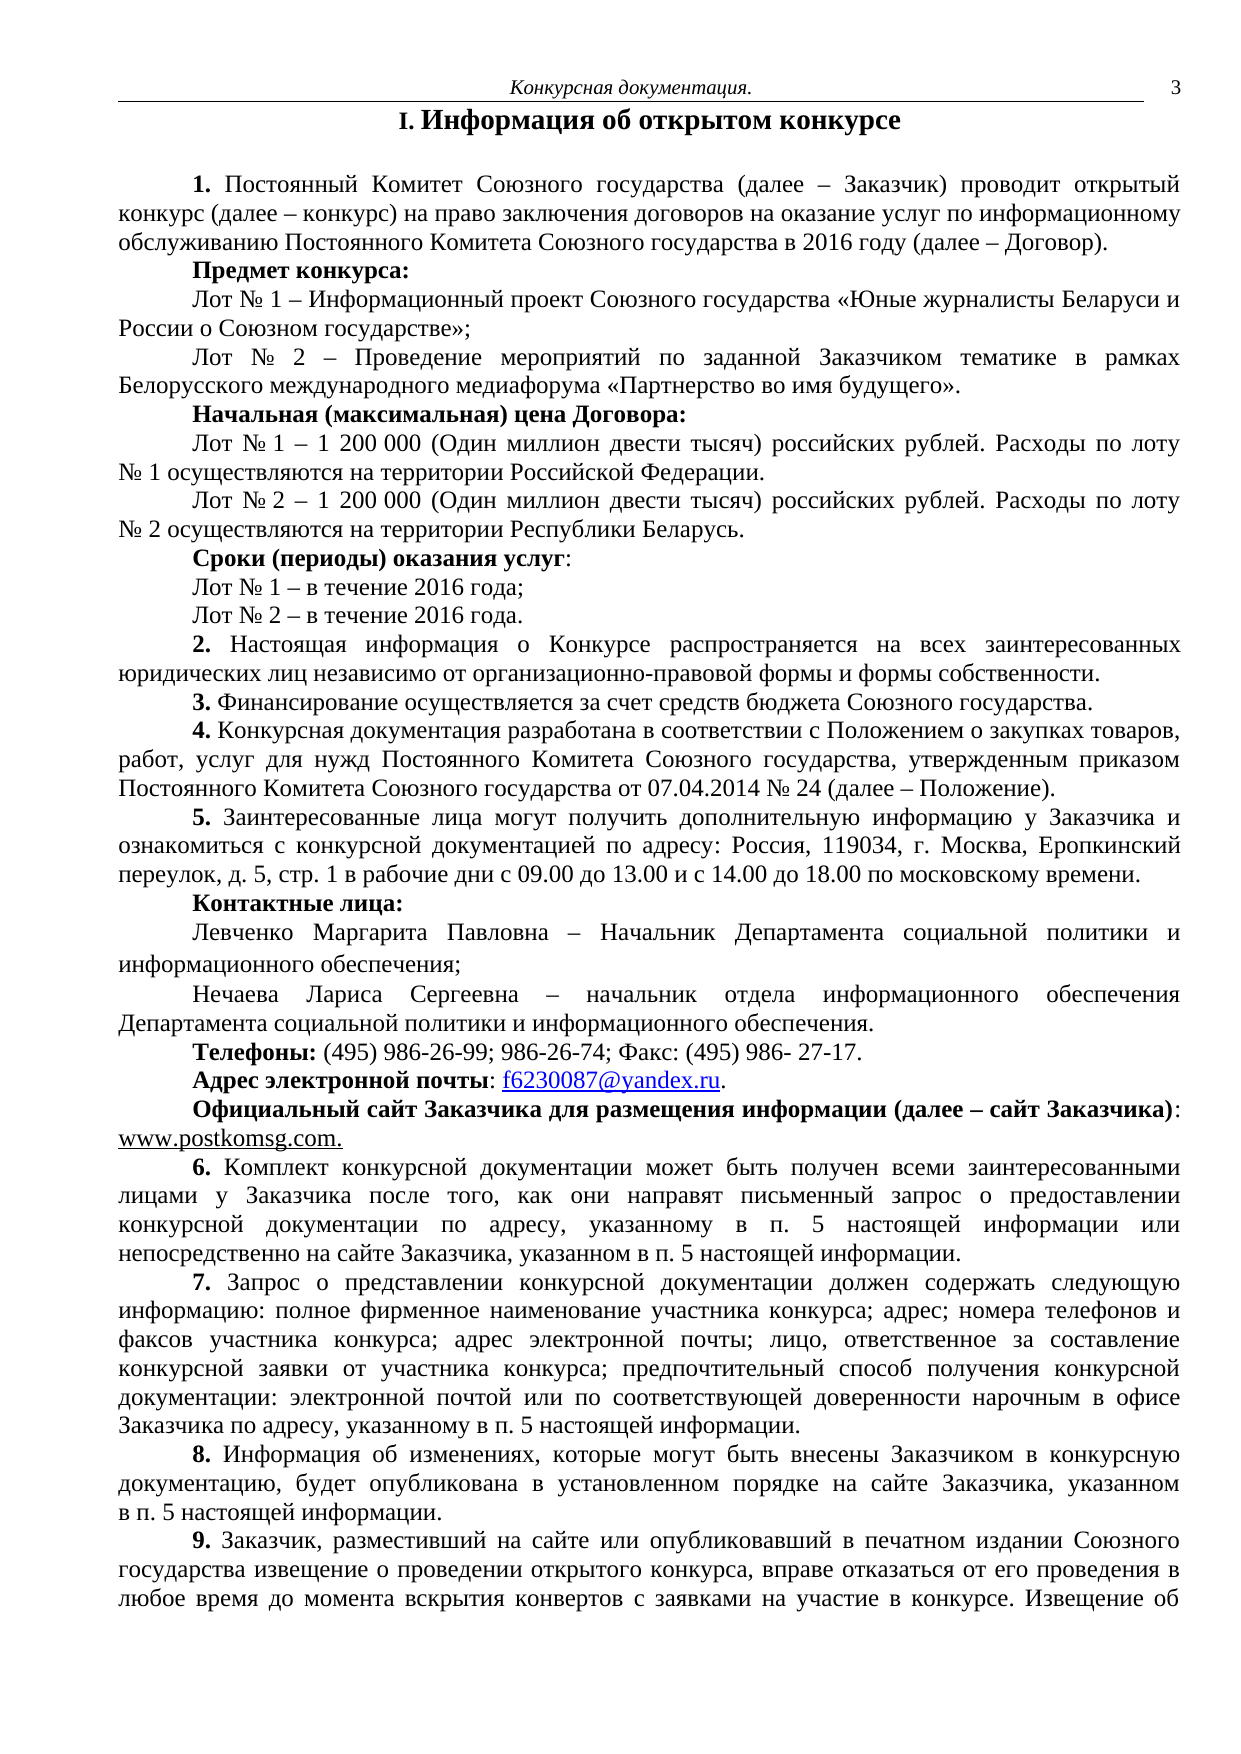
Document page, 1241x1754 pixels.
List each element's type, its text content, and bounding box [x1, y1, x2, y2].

text Лот № 2 – 1 200 000 (Один миллион двести тысяч) российских рублей. Расходы по лоту № 2 осуществляются на территории Республики Беларусь. [118, 486, 1181, 543]
text 8. Информация об изменениях, которые могут быть внесены Заказчиком в конкурсную документацию, будет опубликована в установленном порядке на сайте Заказчика, указанном в п. 5 настоящей информации. [118, 1439, 1181, 1525]
text Предмет конкурса: [118, 256, 1181, 284]
text Левченко Маргарита Павловна – Начальник Департамента социальной политики и информационного обеспечения; [118, 917, 1181, 979]
text 4. Конкурсная документация разработана в соответствии с Положением о закупках товаров, работ, услуг для нужд Постоянного Комитета Союзного государства, утвержденным приказом Постоянного Комитета Союзного государства от 07.04.2014 № 24 (далее – Положение). [118, 716, 1181, 802]
text 7. Запрос о представлении конкурсной документации должен содержать следующую информацию: полное фирменное наименование участника конкурса; адрес; номера телефонов и факсов участника конкурса; адрес электронной почты; лицо, ответственное за составление конкурсной заявки от участника конкурса; предпочтительный способ получения конкурсной документации: электронной почтой или по соответствующей доверенности нарочным в офисе Заказчика по адресу, указанному в п. 5 настоящей информации. [118, 1267, 1181, 1439]
text Начальная (максимальная) цена Договора: [118, 399, 1181, 428]
text Сроки (периоды) оказания услуг: [118, 543, 1181, 572]
text 2. Настоящая информация о Конкурсе распространяется на всех заинтересованных юридических лиц независимо от организационно-правовой формы и формы собственности. [118, 629, 1181, 687]
text 6. Комплект конкурсной документации может быть получен всеми заинтересованными лицами у Заказчика после того, как они направят письменный запрос о предоставлении конкурсной документации по адресу, указанному в п. 5 настоящей информации или непосредственно на сайте Заказчика, указанном в п. 5 настоящей информации. [118, 1152, 1181, 1267]
text Лот № 1 – Информационный проект Союзного государства «Юные журналисты Беларуси и России о Союзном государстве»; [118, 284, 1181, 342]
text Лот № 2 – Проведение мероприятий по заданной Заказчиком тематике в рамках Белорусского международного медиафорума «Партнерство во имя будущего». [118, 342, 1181, 399]
text 3. Финансирование осуществляется за счет средств бюджета Союзного государства. [118, 687, 1181, 716]
text I. Информация об открытом конкурсе [118, 102, 1181, 136]
text Нечаева Лариса Сергеевна – начальник отдела информационного обеспечения Департамента социальной политики и информационного обеспечения. [118, 979, 1181, 1037]
text 5. Заинтересованные лица могут получить дополнительную информацию у Заказчика и ознакомиться с конкурсной документацией по адресу: Россия, 119034, г. Москва, Еропкинский переулок, д. 5, стр. 1 в рабочие дни с 09.00 до 13.00 и с 14.00 до 18.00 по московскому времени. [118, 802, 1181, 888]
text Официальный сайт Заказчика для размещения информации (далее – сайт Заказчика): www.postkomsg.com. [118, 1094, 1181, 1152]
text Лот № 1 – в течение 2016 года; [118, 572, 1181, 601]
text Контактные лица: [118, 888, 1181, 917]
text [118, 1525, 1181, 1612]
text Адрес электронной почты: f6230087@yandex.ru. [118, 1065, 1181, 1094]
text 1. Постоянный Комитет Союзного государства (далее – Заказчик) проводит открытый конкурс (далее – конкурс) на право заключения договоров на оказание услуг по информационному обслуживанию Постоянного Комитета Союзного государства в 2016 году (далее – Договор). [118, 169, 1181, 256]
text Лот № 2 – в течение 2016 года. [118, 601, 1181, 629]
text Телефоны: (495) 986-26-99; 986-26-74; Факс: (495) 986- 27-17. [118, 1037, 1181, 1065]
text Лот № 1 – 1 200 000 (Один миллион двести тысяч) российских рублей. Расходы по лоту № 1 осуществляются на территории Российской Федерации. [118, 428, 1181, 486]
